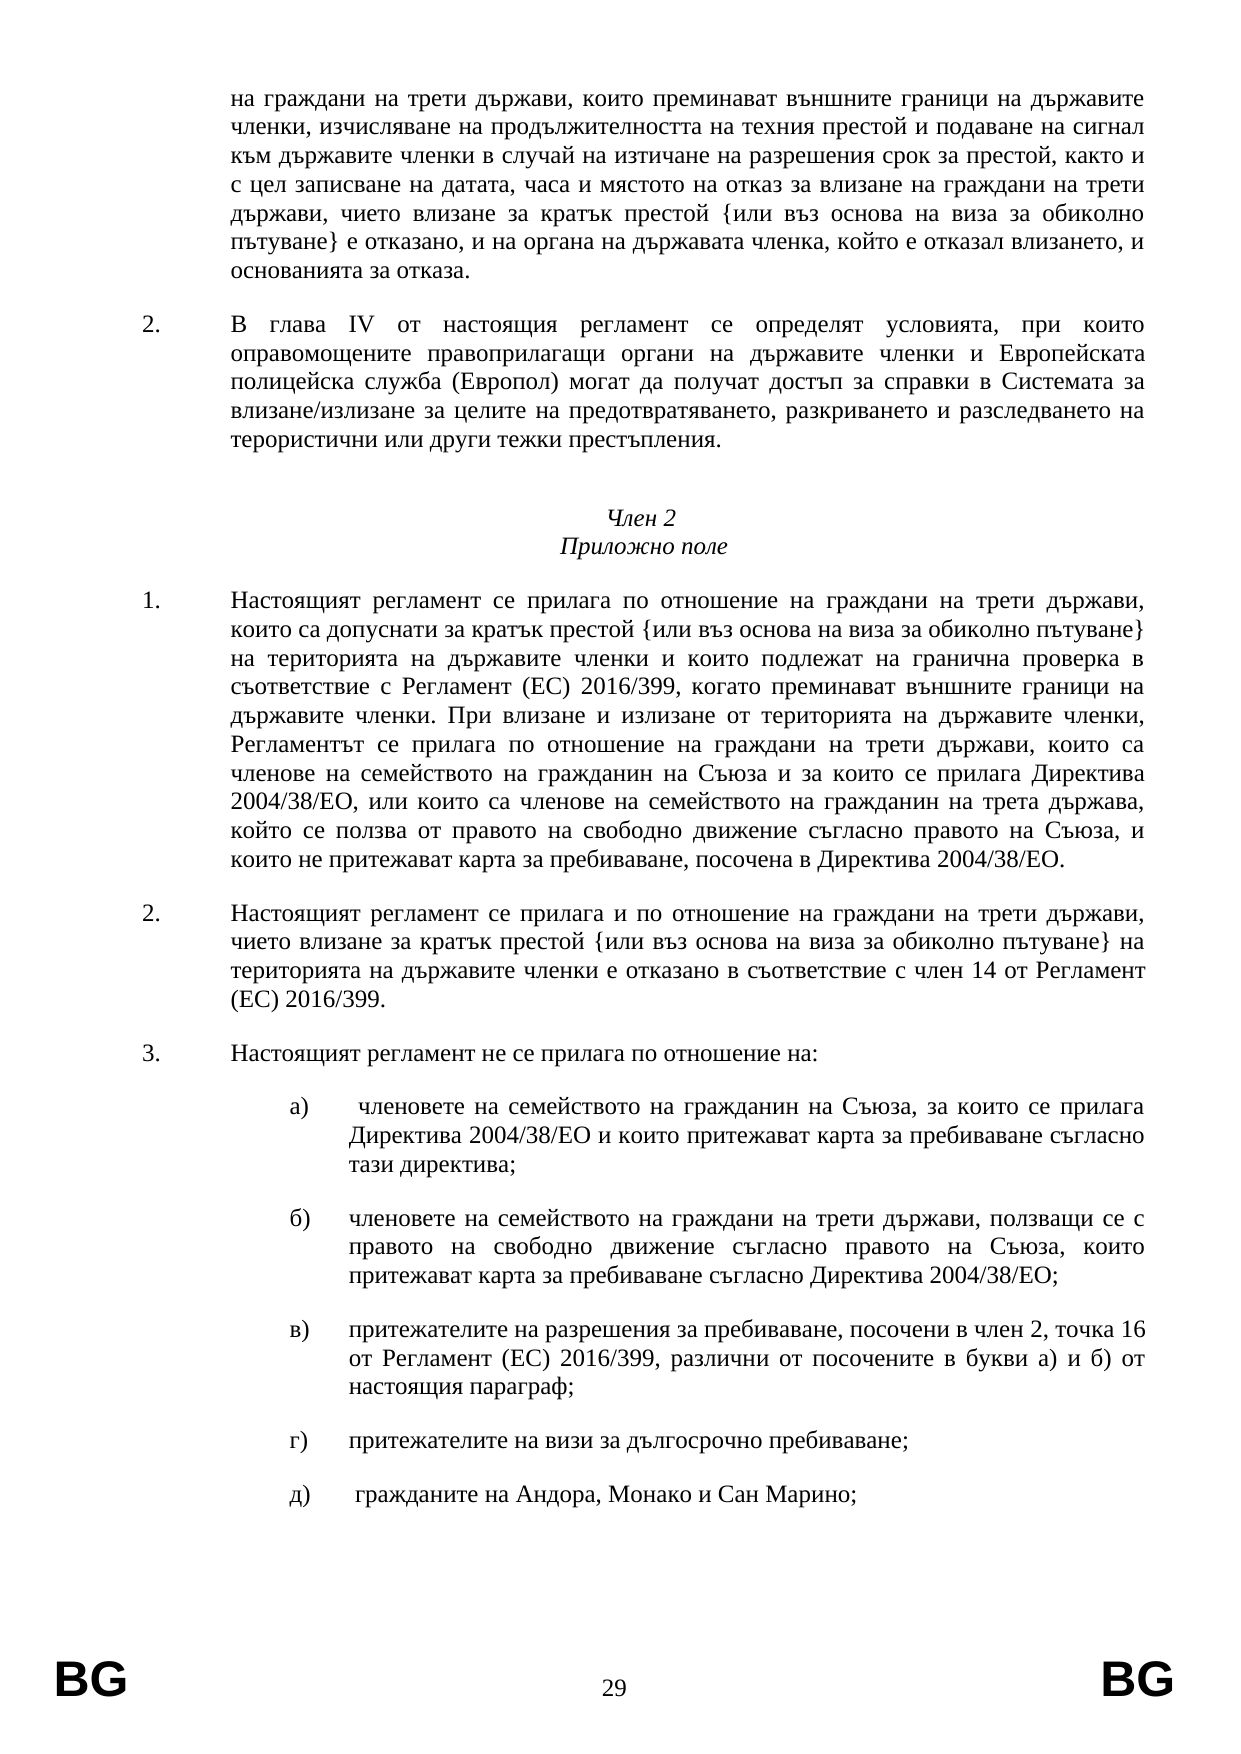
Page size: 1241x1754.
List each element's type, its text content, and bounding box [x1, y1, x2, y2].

text Член 2 Приложно поле [142, 503, 1146, 560]
text в) притежателите на разрешения за пребиваване, посочени в член 2, точка 16 от Регламент (ЕС) 2016/399, различни от посочените в букви а) и б) от настоящия параграф; [289, 1314, 1146, 1400]
text а) членовете на семейството на гражданин на Съюза, за които се прилага Директива 2004/38/ЕО и които притежават карта за пребиваване съгласно тази директива; [289, 1091, 1146, 1178]
text 1. Настоящият регламент се прилага по отношение на граждани на трети държави, които са допуснати за кратък престой {или въз основа на виза за обиколно пътуване} на територията на държавите членки и които подлежат на гранична проверка в съответствие с Регламент (ЕС) 2016/399, когато преминават външните граници на държавите членки. При влизане и излизане от територията на държавите членки, Регламентът се прилага по отношение на граждани на трети държави, които са членове на семейството на гражданин на Съюза и за които се прилага Директива 2004/38/ЕО, или които са членове на семейството на гражданин на трета държава, който се ползва от правото на свободно движение съгласно правото на Съюза, и които не притежават карта за пребиваване, посочена в Директива 2004/38/ЕО. [142, 585, 1146, 873]
text г) притежателите на визи за дългосрочно пребиваване; [289, 1425, 1146, 1454]
text д) гражданите на Андора, Монако и Сан Марино; [289, 1479, 1146, 1508]
text 1. С настоящия регламент се създава „Система за влизане/излизане“ с цел регистриране и съхраняване на информация относно датата, часа и мястото на влизане и излизане на граждани на трети държави, които преминават външните граници на държавите членки, изчисляване на продължителността на техния престой и подаване на сигнал към държавите членки в случай на изтичане на разрешения срок за престой, както и с цел записване на датата, часа и мястото на отказ за влизане на граждани на трети държави, чието влизане за кратък престой {или въз основа на виза за обиколно пътуване} е отказано, и на органа на държавата членка, който е отказал влизането, и основанията за отказа. [142, 83, 1146, 284]
text б) членовете на семейството на граждани на трети държави, ползващи се с правото на свободно движение съгласно правото на Съюза, които притежават карта за пребиваване съгласно Директива 2004/38/ЕО; [289, 1203, 1146, 1289]
text 3. Настоящият регламент не се прилага по отношение на: [142, 1038, 1146, 1066]
text 2. Настоящият регламент се прилага и по отношение на граждани на трети държави, чието влизане за кратък престой {или въз основа на виза за обиколно пътуване} на територията на държавите членки е отказано в съответствие с член 14 от Регламент (ЕС) 2016/399. [142, 898, 1146, 1013]
text 2. В глава IV от настоящия регламент се определят условията, при които оправомощените правоприлагащи органи на държавите членки и Европейската полицейска служба (Европол) могат да получат достъп за справки в Системата за влизане/излизане за целите на предотвратяването, разкриването и разследването на терористични или други тежки престъпления. [142, 309, 1146, 453]
